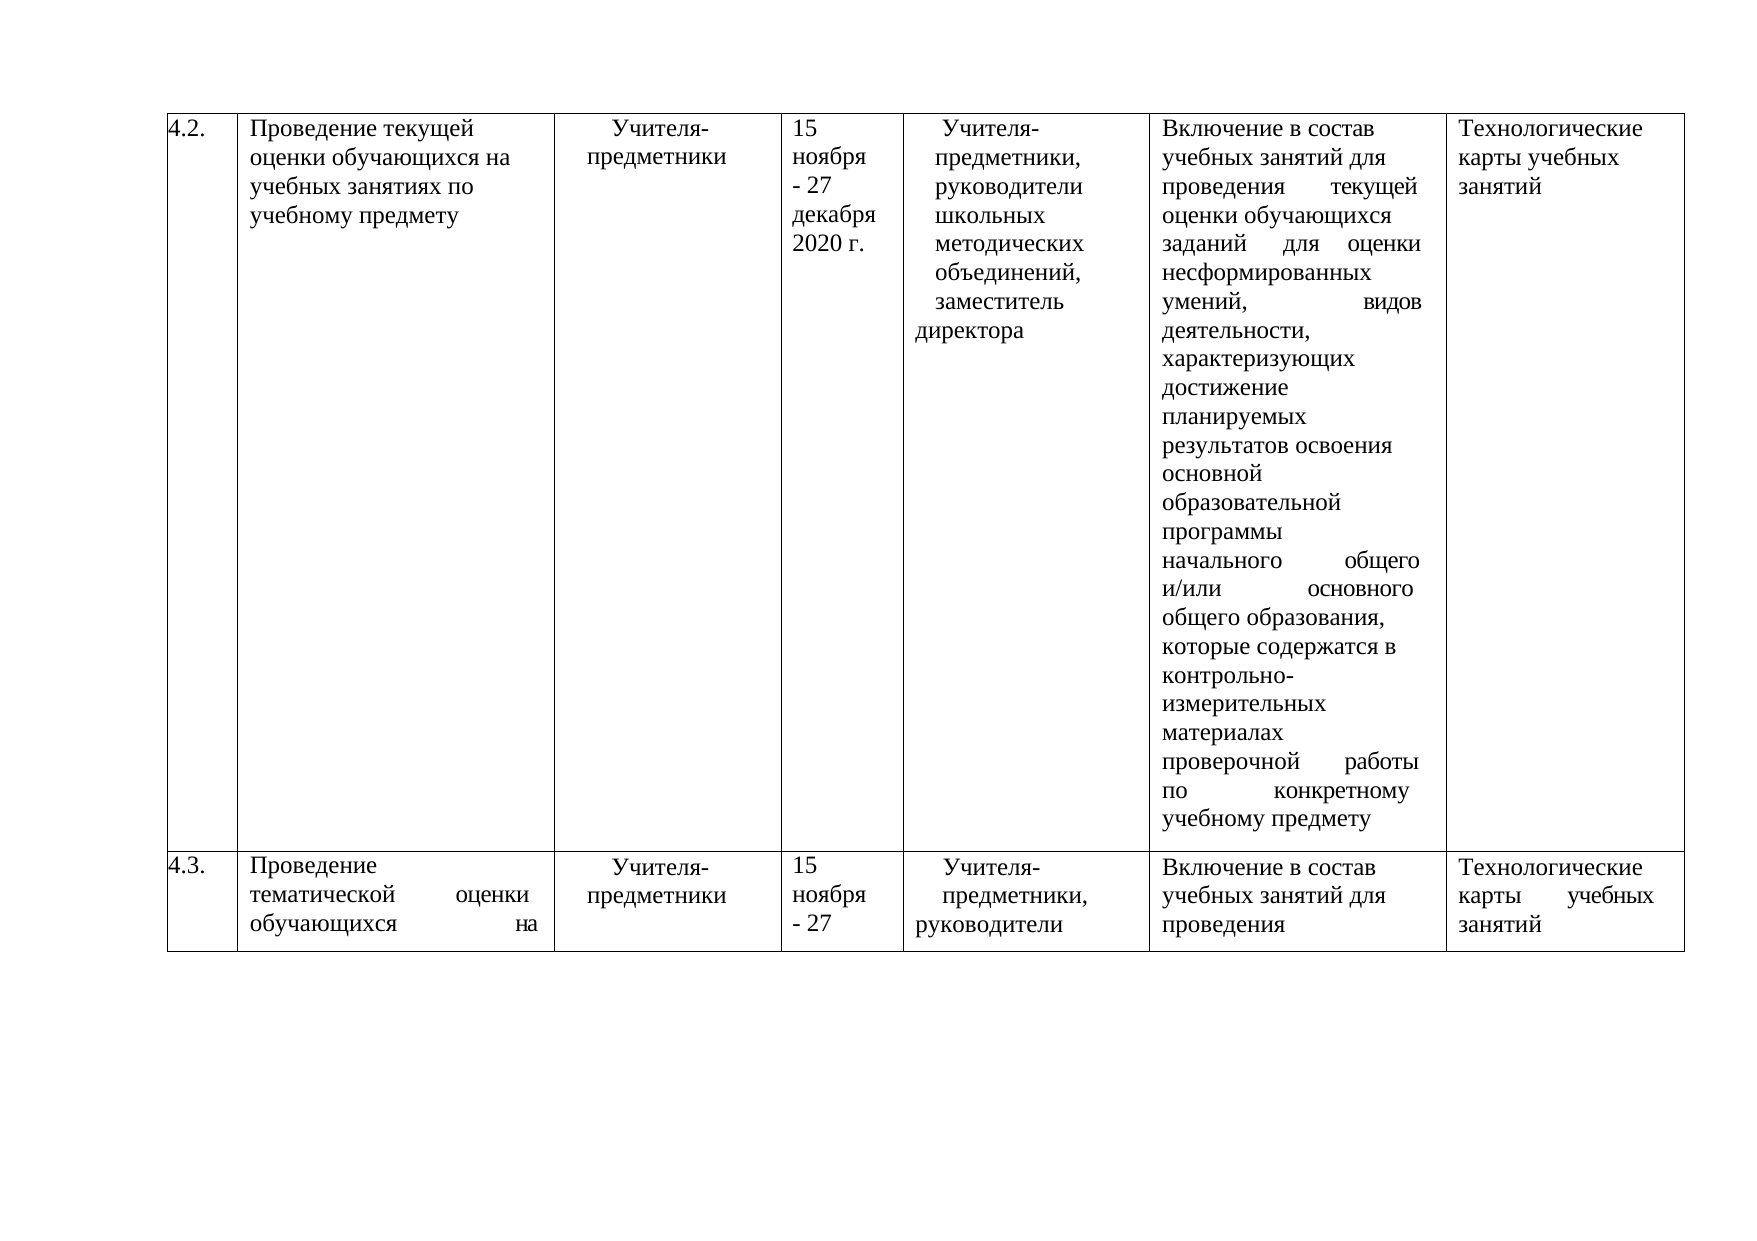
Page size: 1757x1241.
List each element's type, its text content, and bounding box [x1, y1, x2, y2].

table_cell Учителя- предметники [555, 852, 781, 951]
table_cell Технологические карты учебных занятий [1447, 852, 1684, 951]
table_header Учителя- предметники [555, 114, 781, 851]
table_cell 15 ноября - 27 [782, 852, 903, 951]
table_header Проведение текущей оценки обучающихся на учебных занятиях по учебному предмету [238, 114, 554, 851]
table_cell 4.3. [168, 852, 237, 951]
table_header 4.2. [168, 114, 237, 851]
table_header Технологические карты учебных занятий [1447, 114, 1684, 851]
table_cell Проведение тематической оценки обучающихся на [238, 852, 554, 951]
table_cell Включение в состав учебных занятий для проведения [1150, 852, 1446, 951]
table_header Учителя- предметники, руководители школьных методических объединений, заместитель директора [904, 114, 1149, 851]
table_header Включение в состав учебных занятий для проведения текущей оценки обучающихся заданий для оценки несформированных умений, видов деятельности, характеризующих достижение планируемых результатов освоения основной образовательной программы начального общего и/или основного общего образования, которые содержатся в контрольно- измерительных материалах проверочной работы по конкретному учебному предмету [1150, 114, 1446, 851]
table_cell Учителя- предметники, руководители [904, 852, 1149, 951]
table_header 15 ноября - 27 декабря 2020 г. [782, 114, 903, 851]
